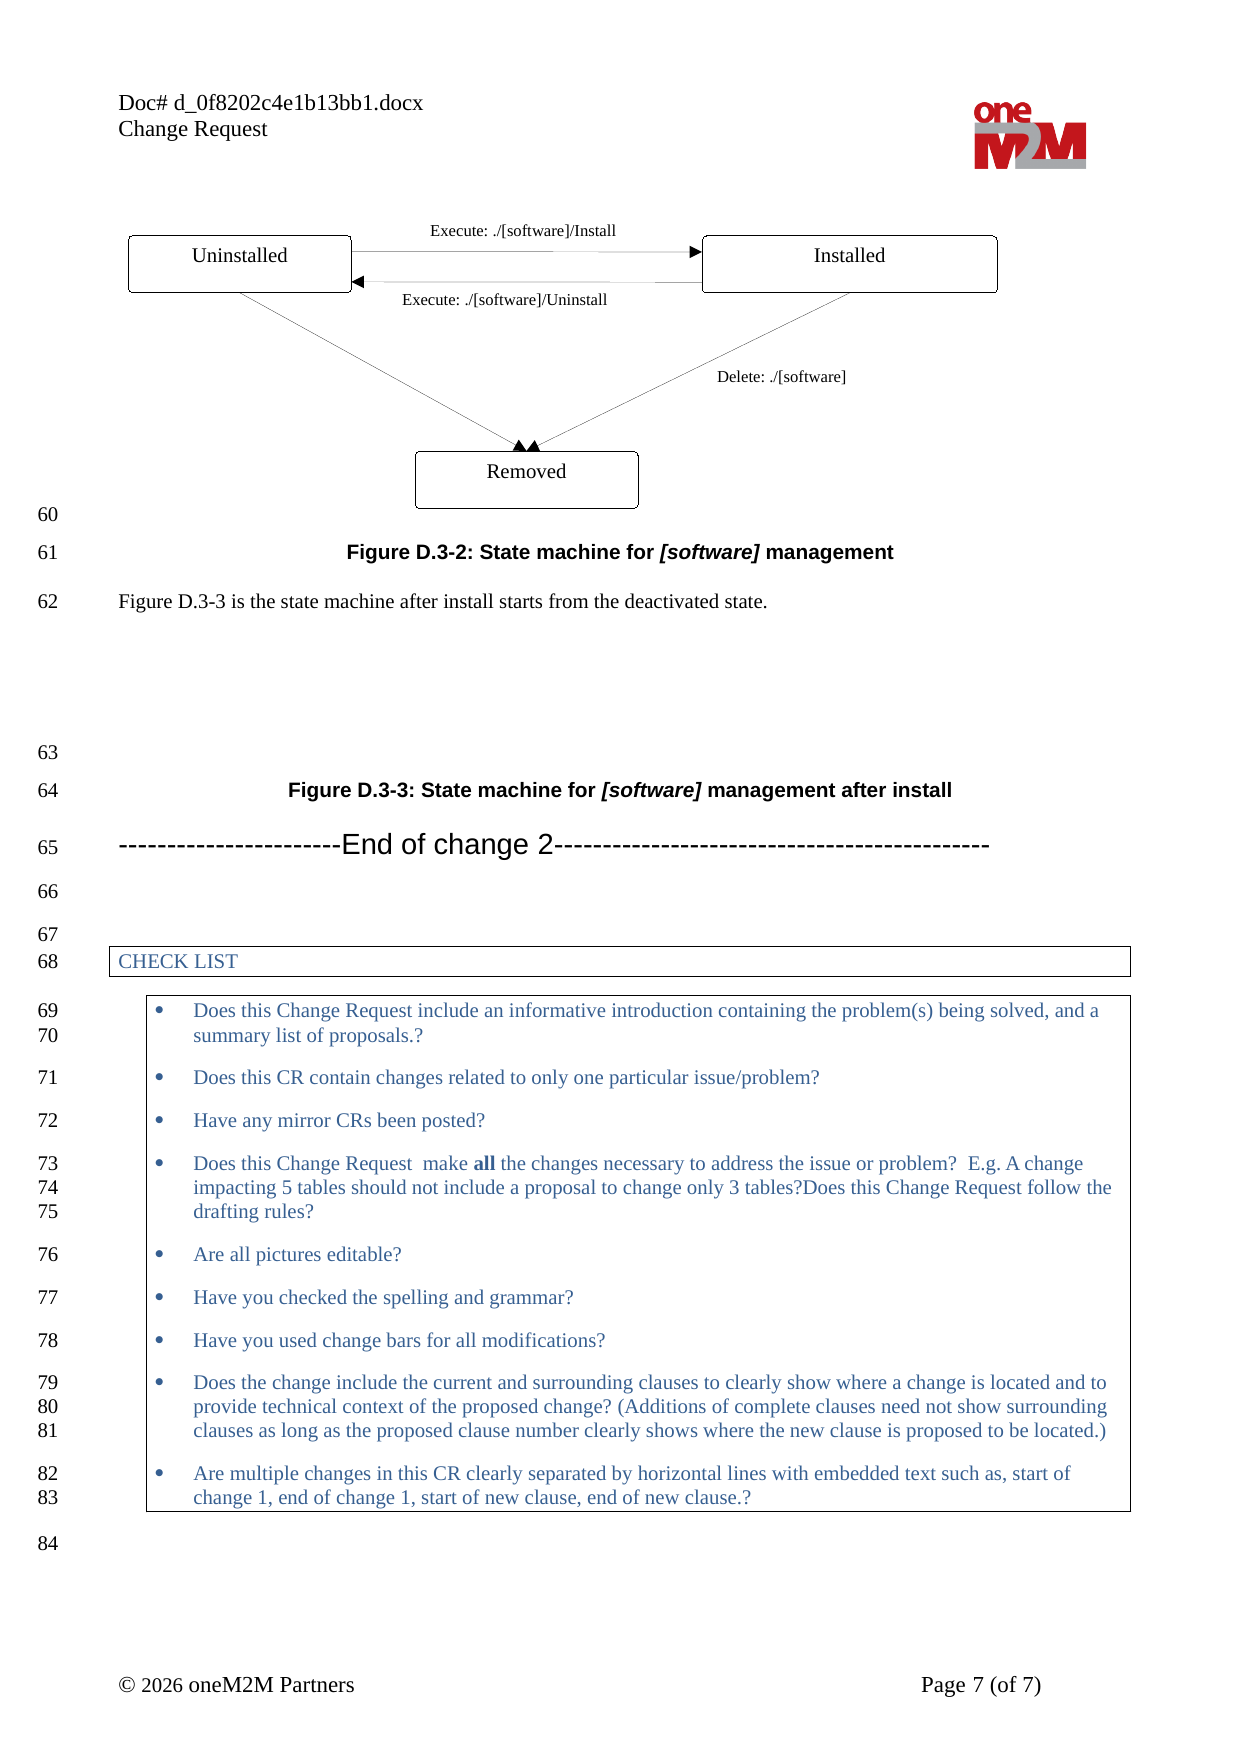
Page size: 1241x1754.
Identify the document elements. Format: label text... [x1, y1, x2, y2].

list Does the change include the current and surrounding clauses to clearly show where a change is located and to provide technical context of the proposed change? (Additions of complete clauses need not show surrounding clauses as long as the proposed clause number clearly shows where the new clause is proposed to be located.) [147, 1367, 1130, 1442]
list Have any mirror CRs been posted? [147, 1105, 1130, 1132]
list Does this Change Request make all the changes necessary to address the issue or problem? E.g. A change impacting 5 tables should not include a proposal to change only 3 tables?Does this Change Request follow the drafting rules? [147, 1148, 1130, 1223]
list Are multiple changes in this CR clearly separated by horizontal lines with embedded text such as, start of change 1, end of change 1, start of new clause, end of new clause.? [147, 1458, 1130, 1511]
list Are all pictures editable? [147, 1239, 1130, 1266]
subtitle -----------------------End of change 2--------------------------------------------- [118, 827, 1122, 861]
text Figure D.3-2: State machine for [software] management [118, 540, 1122, 564]
list Does this CR contain changes related to only one particular issue/problem? [147, 1062, 1130, 1089]
list Does this Change Request include an informative introduction containing the problem(s) being solved, and a summary list of proposals.? [147, 996, 1130, 1047]
text Figure D.3-3: State machine for [software] management after install [118, 778, 1122, 802]
picture [960, 88, 1100, 184]
list Have you checked the spelling and grammar? [147, 1282, 1130, 1309]
text Figure D.3-3 is the state machine after install starts from the deactivated state. [118, 589, 1122, 613]
text CHECK LIST [110, 947, 1130, 976]
list Have you used change bars for all modifications? [147, 1324, 1130, 1352]
